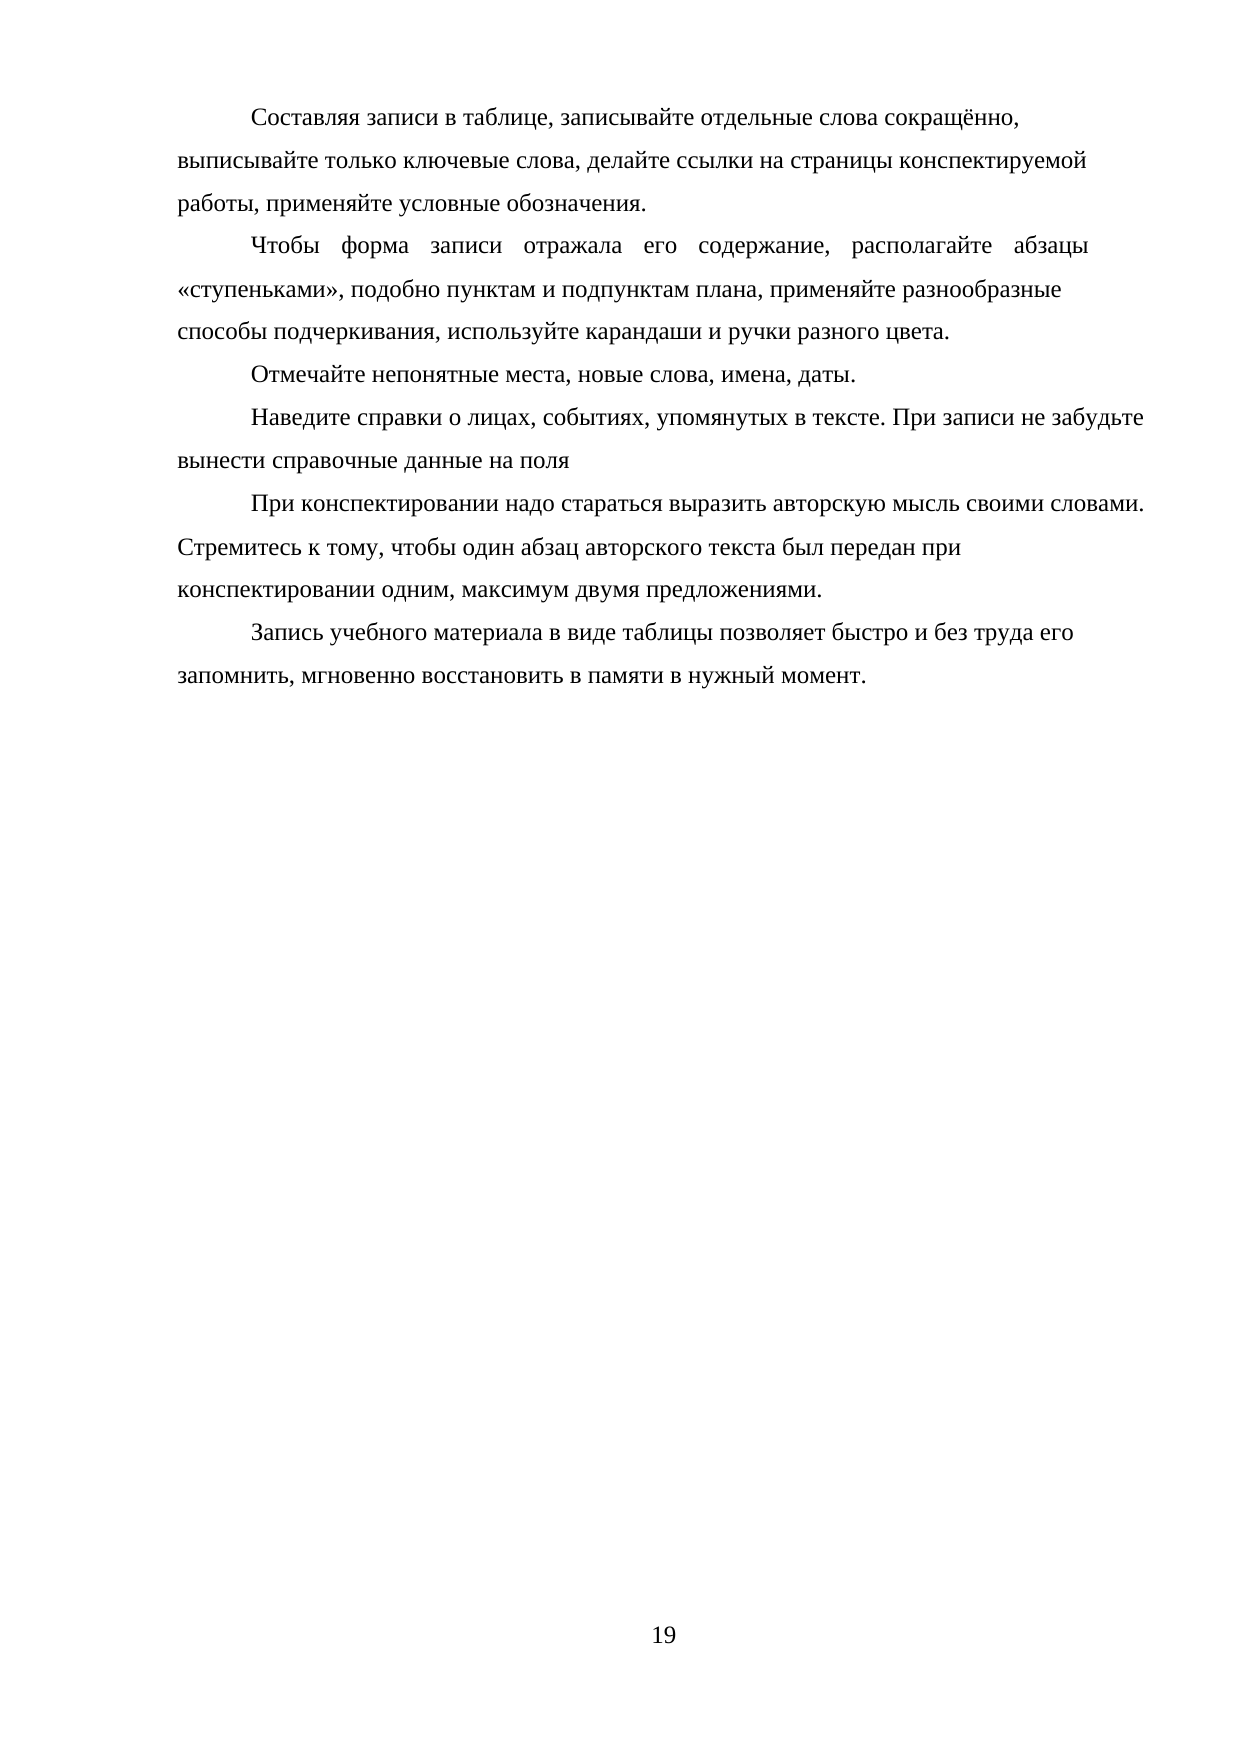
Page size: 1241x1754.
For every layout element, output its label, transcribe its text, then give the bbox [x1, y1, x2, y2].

text Наведите справки о лицах, событиях, упомянутых в тексте. При записи не забудьте вынести справочные данные на поля [177, 402, 1173, 474]
text «ступеньками», подобно пунктам и подпунктам плана, применяйте разнообразные способы подчеркивания, используйте карандаши и ручки разного цвета. [177, 274, 1132, 345]
text Отмечайте непонятные места, новые слова, имена, даты. [251, 359, 1173, 388]
text Составляя записи в таблице, записывайте отдельные слова сокращённо, выписывайте только ключевые слова, делайте ссылки на страницы конспектируемой работы, применяйте условные обозначения. [177, 102, 1132, 217]
text При конспектировании надо стараться выразить авторскую мысль своими словами. [251, 489, 1173, 517]
text Чтобы форма записи отражала его содержание, располагайте абзацы [251, 231, 1173, 259]
text Стремитесь к тому, чтобы один абзац авторского текста был передан при конспектировании одним, максимум двумя предложениями. [177, 532, 1157, 603]
text Запись учебного материала в виде таблицы позволяет быстро и без труда его запомнить, мгновенно восстановить в памяти в нужный момент. [177, 617, 1173, 688]
